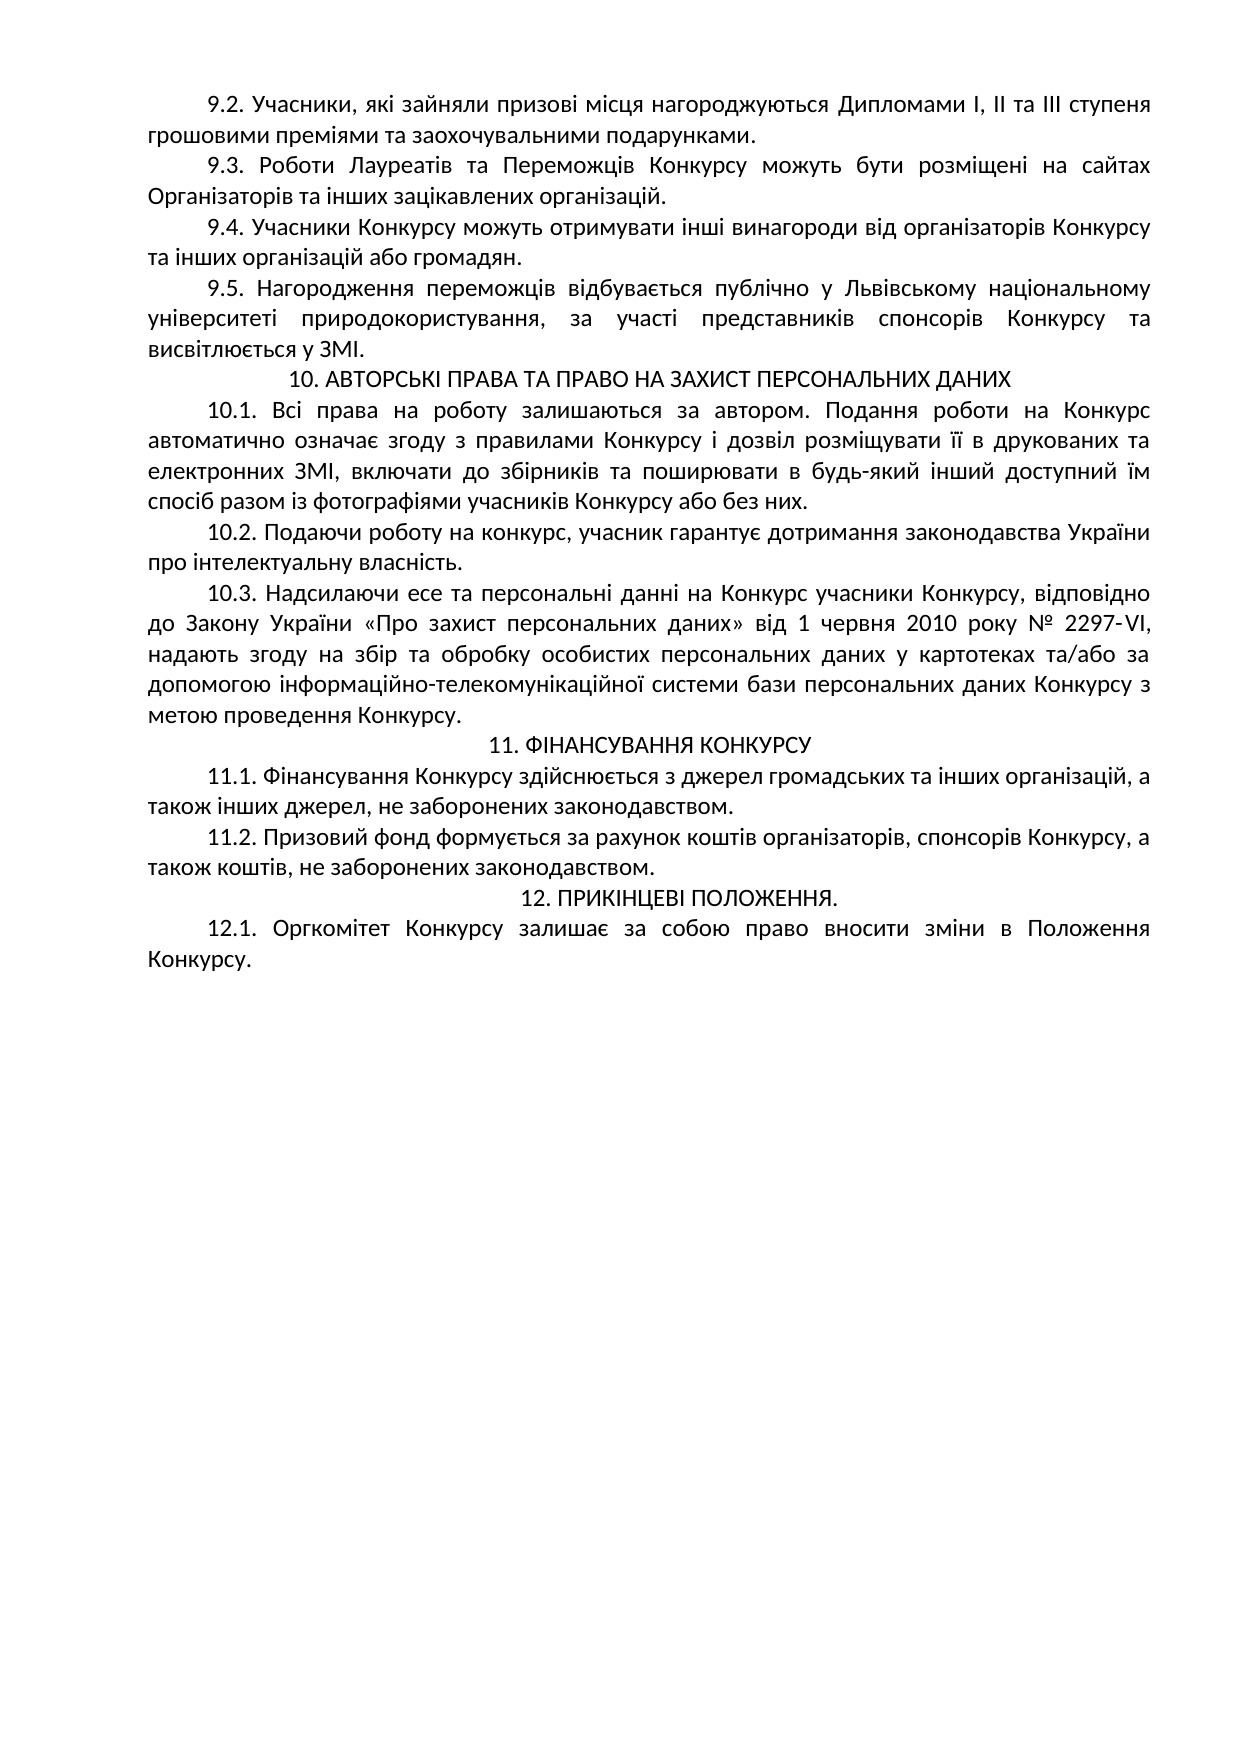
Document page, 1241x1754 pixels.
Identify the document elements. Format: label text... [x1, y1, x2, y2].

text 11.2. Призовий фонд формується за рахунок коштів організаторів, спонсорів Конкурсу, а також коштів, не заборонених законодавством. [148, 821, 1152, 882]
text 11. ФІНАНСУВАННЯ КОНКУРСУ [148, 729, 1152, 760]
text 10.3. Надсилаючи есе та персональні данні на Конкурс учасники Конкурсу, відповідно до Закону України «Про захист персональних даних» від 1 червня 2010 року № 2297-VІ, надають згоду на збір та обробку особистих персональних даних у картотеках та/або за допомогою інформаційно-телекомунікаційної системи бази персональних даних Конкурсу з метою проведення Конкурсу. [148, 577, 1152, 729]
text 12. ПРИКІНЦЕВІ ПОЛОЖЕННЯ. [148, 882, 1152, 913]
text 10.2. Подаючи роботу на конкурс, учасник гарантує дотримання законодавства України про інтелектуальну власність. [148, 516, 1152, 577]
text 10. АВТОРСЬКІ ПРАВА ТА ПРАВО НА ЗАХИСТ ПЕРСОНАЛЬНИХ ДАНИХ [148, 363, 1152, 394]
text 9.3. Роботи Лауреатів та Переможців Конкурсу можуть бути розміщені на сайтах Організаторів та інших зацікавлених організацій. [148, 149, 1152, 211]
text 12.1. Оргкомітет Конкурсу залишає за собою право вносити зміни в Положення Конкурсу. [148, 913, 1152, 974]
text 10.1. Всі права на роботу залишаються за автором. Подання роботи на Конкурс автоматично означає згоду з правилами Конкурсу і дозвіл розміщувати її в друкованих та електронних ЗМІ, включати до збірників та поширювати в будь-який інший доступний їм спосіб разом із фотографіями учасників Конкурсу або без них. [148, 394, 1152, 516]
text 11.1. Фінансування Конкурсу здійснюється з джерел громадських та інших організацій, а також інших джерел, не заборонених законодавством. [148, 760, 1152, 821]
text 9.5. Нагородження переможців відбувається публічно у Львівському національному університеті природокористування, за участі представників спонсорів Конкурсу та висвітлюється у ЗМІ. [148, 272, 1152, 363]
text 9.2. Учасники, які зайняли призові місця нагороджуються Дипломами І, ІІ та ІІІ ступеня грошовими преміями та заохочувальними подарунками. [148, 88, 1152, 149]
text 9.4. Учасники Конкурсу можуть отримувати інші винагороди від організаторів Конкурсу та інших організацій або громадян. [148, 211, 1152, 272]
